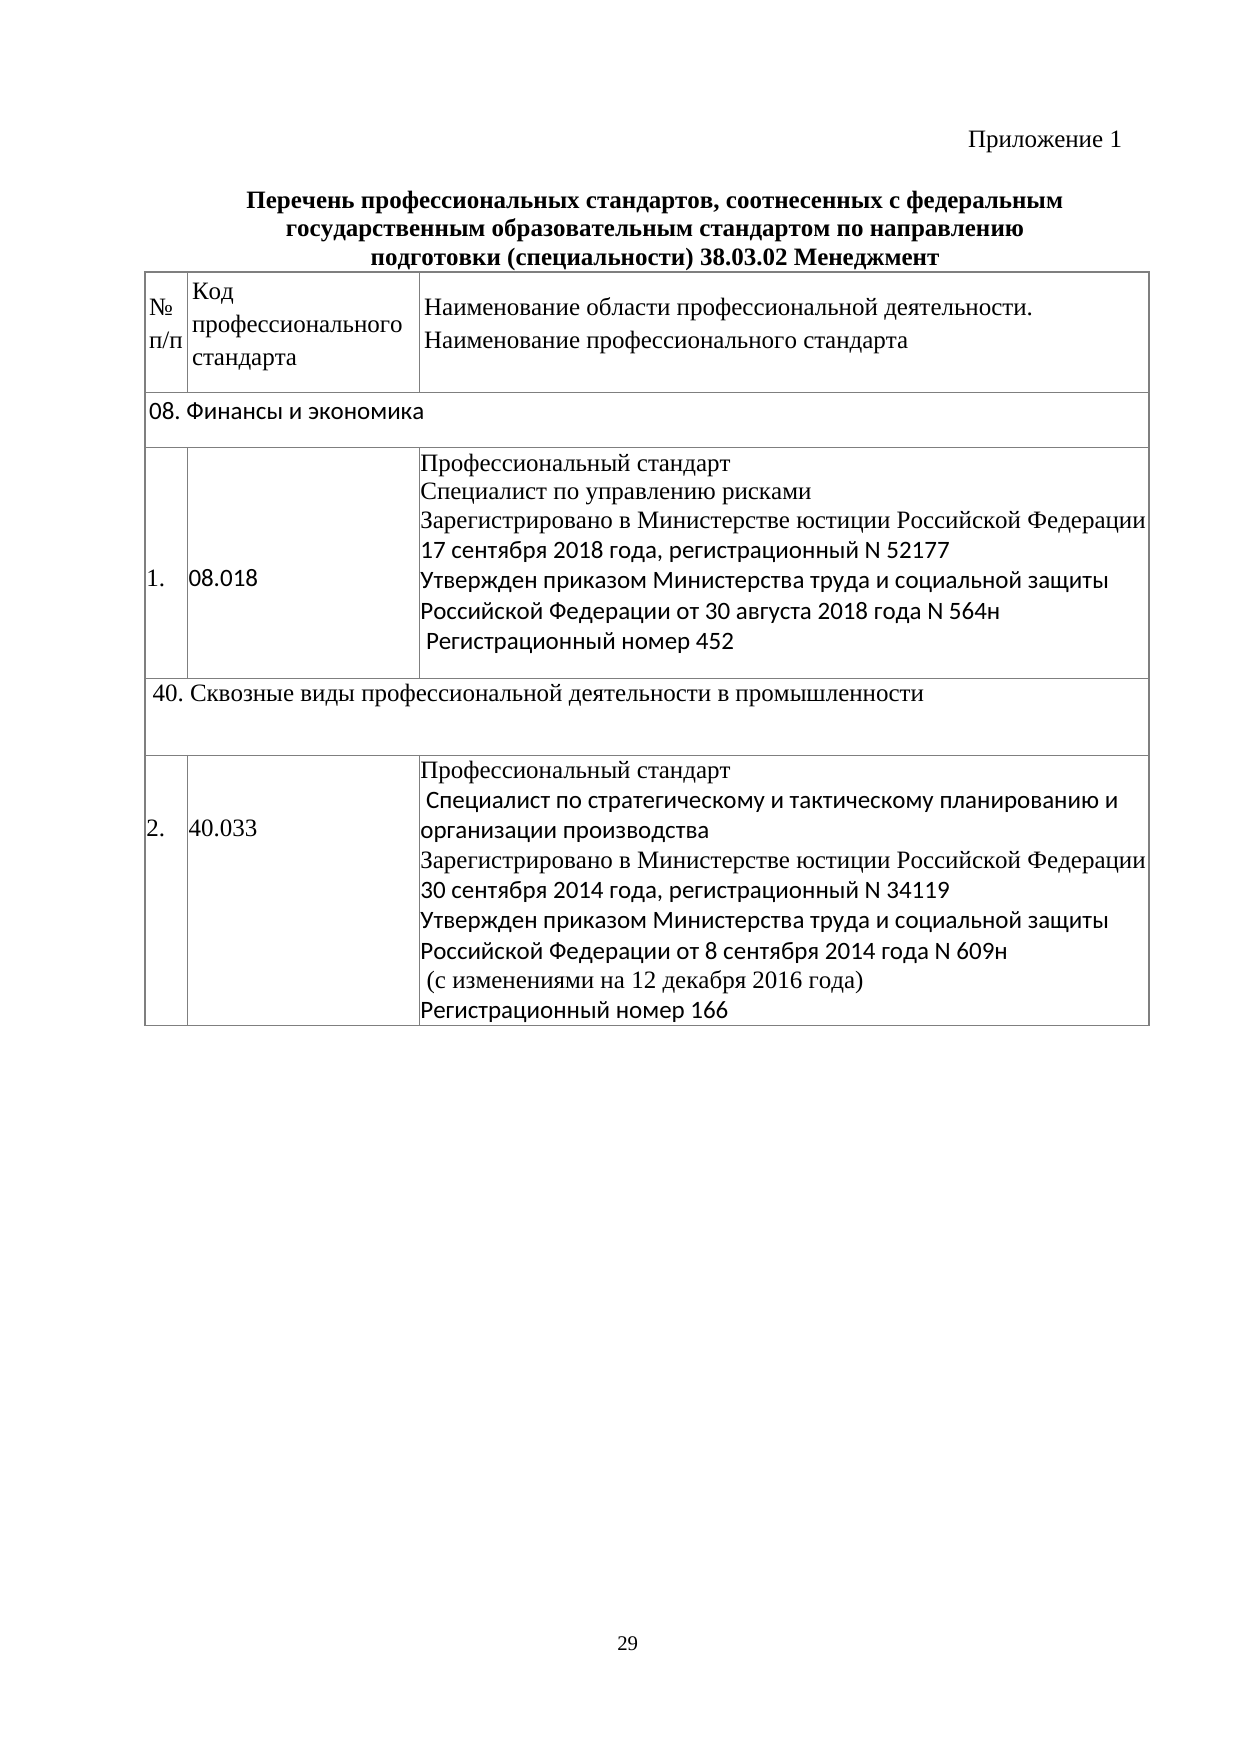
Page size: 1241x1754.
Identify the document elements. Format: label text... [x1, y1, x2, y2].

table_header № п/п [146, 273, 187, 392]
table_cell Профессиональный стандарт Специалист по стратегическому и тактическому планированию и организации производства Зарегистрировано в Министерстве юстиции Российской Федерации 30 сентября 2014 года, регистрационный N 34119 Утвержден приказом Министерства труда и социальной защиты Российской Федерации от 8 сентября 2014 года N 609н (с изменениями на 12 декабря 2016 года) Регистрационный номер 166 [420, 756, 1148, 1024]
table_cell Профессиональный стандарт Специалист по управлению рисками Зарегистрировано в Министерстве юстиции Российской Федерации 17 сентября 2018 года, регистрационный N 52177 Утвержден приказом Министерства труда и социальной защиты Российской Федерации от 30 августа 2018 года N 564н Регистрационный номер 452 [420, 448, 1148, 678]
table_cell 2. [146, 756, 187, 1024]
text Перечень профессиональных стандартов, соотнесенных с федеральным государственным образовательным стандартом по направлению подготовки (специальности) 38.03.02 Менеджмент [219, 185, 1091, 271]
text Приложение 1 [219, 124, 1122, 153]
table_cell 40.033 [188, 756, 419, 1024]
table_cell 08.018 [188, 448, 419, 678]
table_cell 08. Финансы и экономика [146, 393, 1148, 447]
table_header Код профессионального стандарта [188, 273, 419, 392]
table_cell 1. [146, 448, 187, 678]
table_header Наименование области профессиональной деятельности. Наименование профессионального стандарта [420, 273, 1148, 392]
table_cell 40. Сквозные виды профессиональной деятельности в промышленности [146, 679, 1148, 755]
